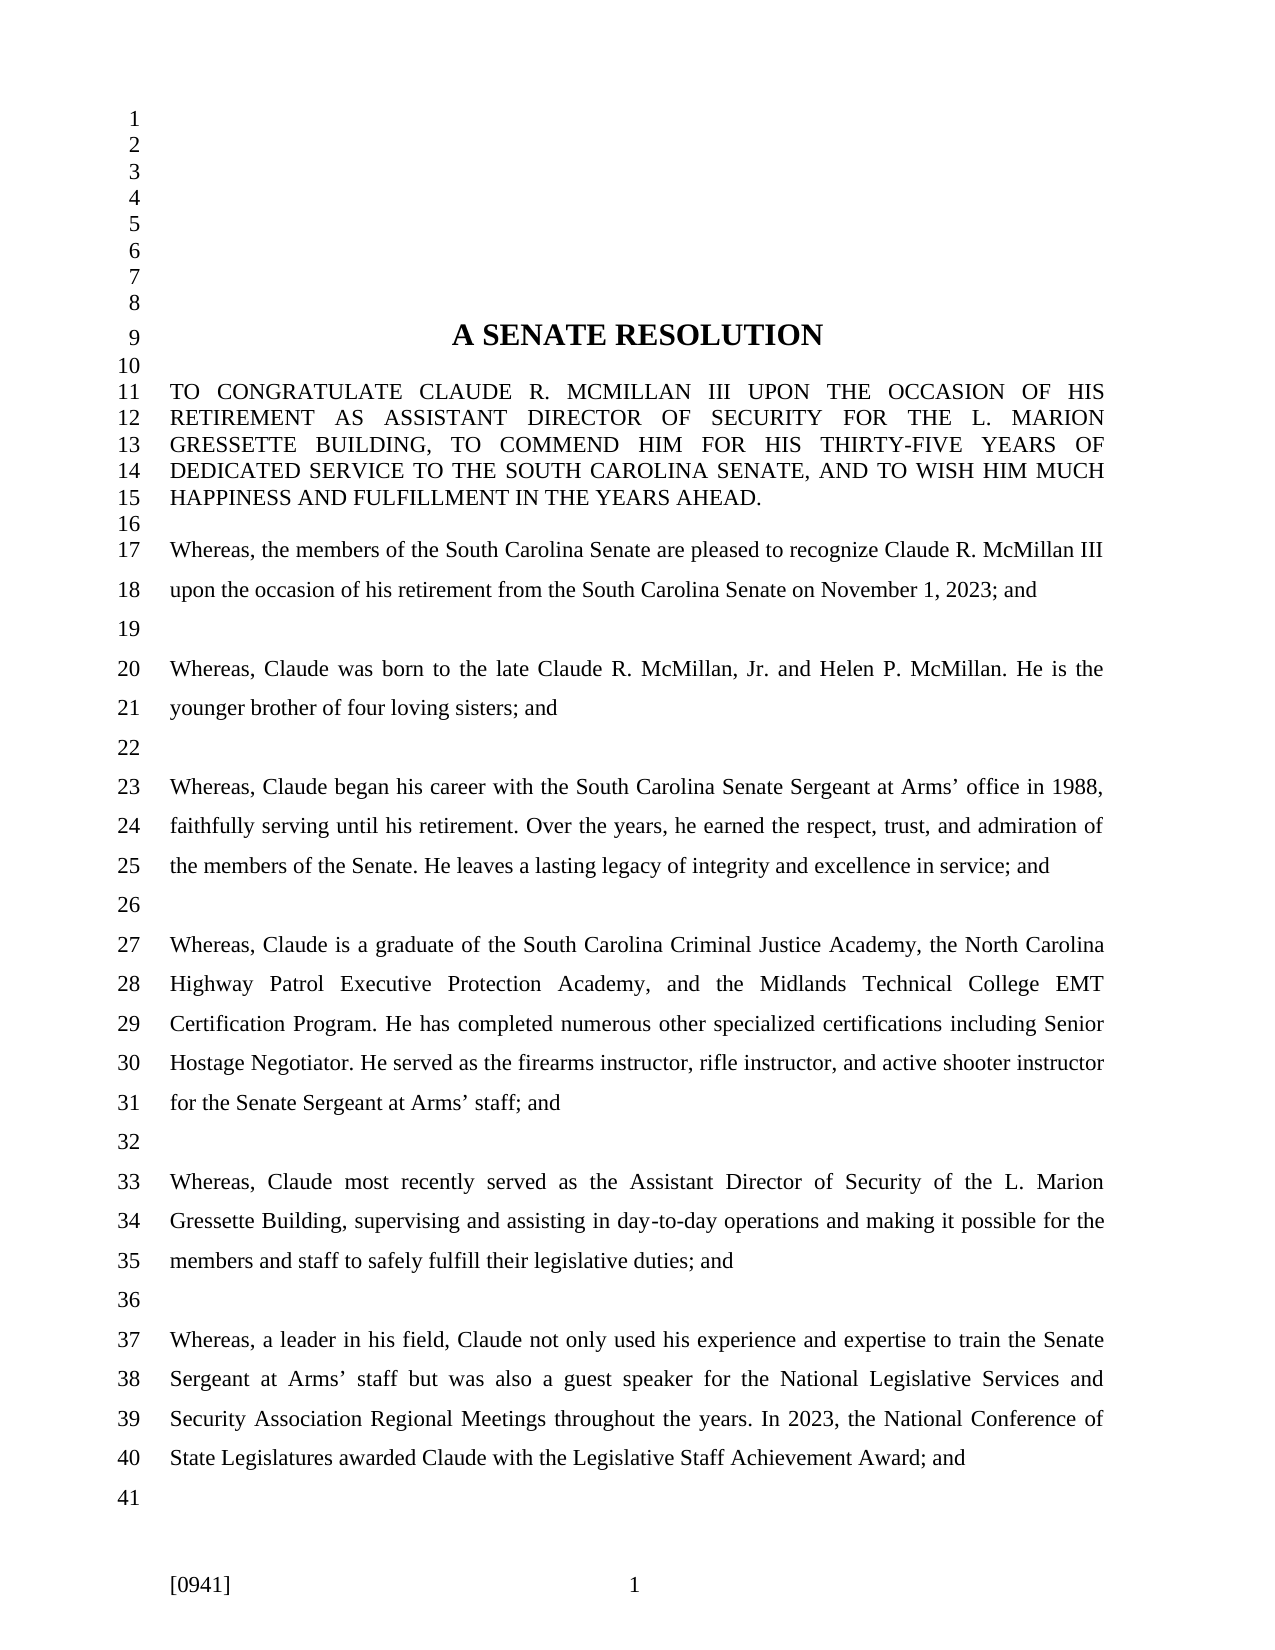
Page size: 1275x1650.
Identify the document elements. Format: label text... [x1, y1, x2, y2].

text Whereas, the members of the South Carolina Senate are pleased to recognize Claude R. McMillan III upon the occasion of his retirement from the South Carolina Senate on November 1, 2023; and [169, 536, 1106, 602]
text Whereas, a leader in his field, Claude not only used his experience and expertise to train the Senate Sergeant at Arms’ staff but was also a guest speaker for the National Legislative Services and Security Association Regional Meetings throughout the years. In 2023, the National Conference of State Legislatures awarded Claude with the Legislative Staff Achievement Award; and [169, 1326, 1106, 1471]
text Whereas, Claude was born to the late Claude R. McMillan, Jr. and Helen P. McMillan. He is the younger brother of four loving sisters; and [169, 655, 1106, 721]
text Whereas, Claude is a graduate of the South Carolina Criminal Justice Academy, the North Carolina Highway Patrol Executive Protection Academy, and the Midlands Technical College EMT Certification Program. He has completed numerous other specialized certifications including Senior Hostage Negotiator. He served as the firearms instructor, rifle instructor, and active shooter instructor for the Senate Sergeant at Arms’ staff; and [169, 931, 1106, 1115]
text Whereas, Claude most recently served as the Assistant Director of Security of the L. Marion Gressette Building, supervising and assisting in day‑to‑day operations and making it possible for the members and staff to safely fulfill their legislative duties; and [169, 1168, 1106, 1273]
text Whereas, Claude began his career with the South Carolina Senate Sergeant at Arms’ office in 1988, faithfully serving until his retirement. Over the years, he earned the respect, trust, and admiration of the members of the Senate. He leaves a lasting legacy of integrity and excellence in service; and [169, 773, 1106, 878]
text A RESOLUTION [169, 316, 1106, 352]
